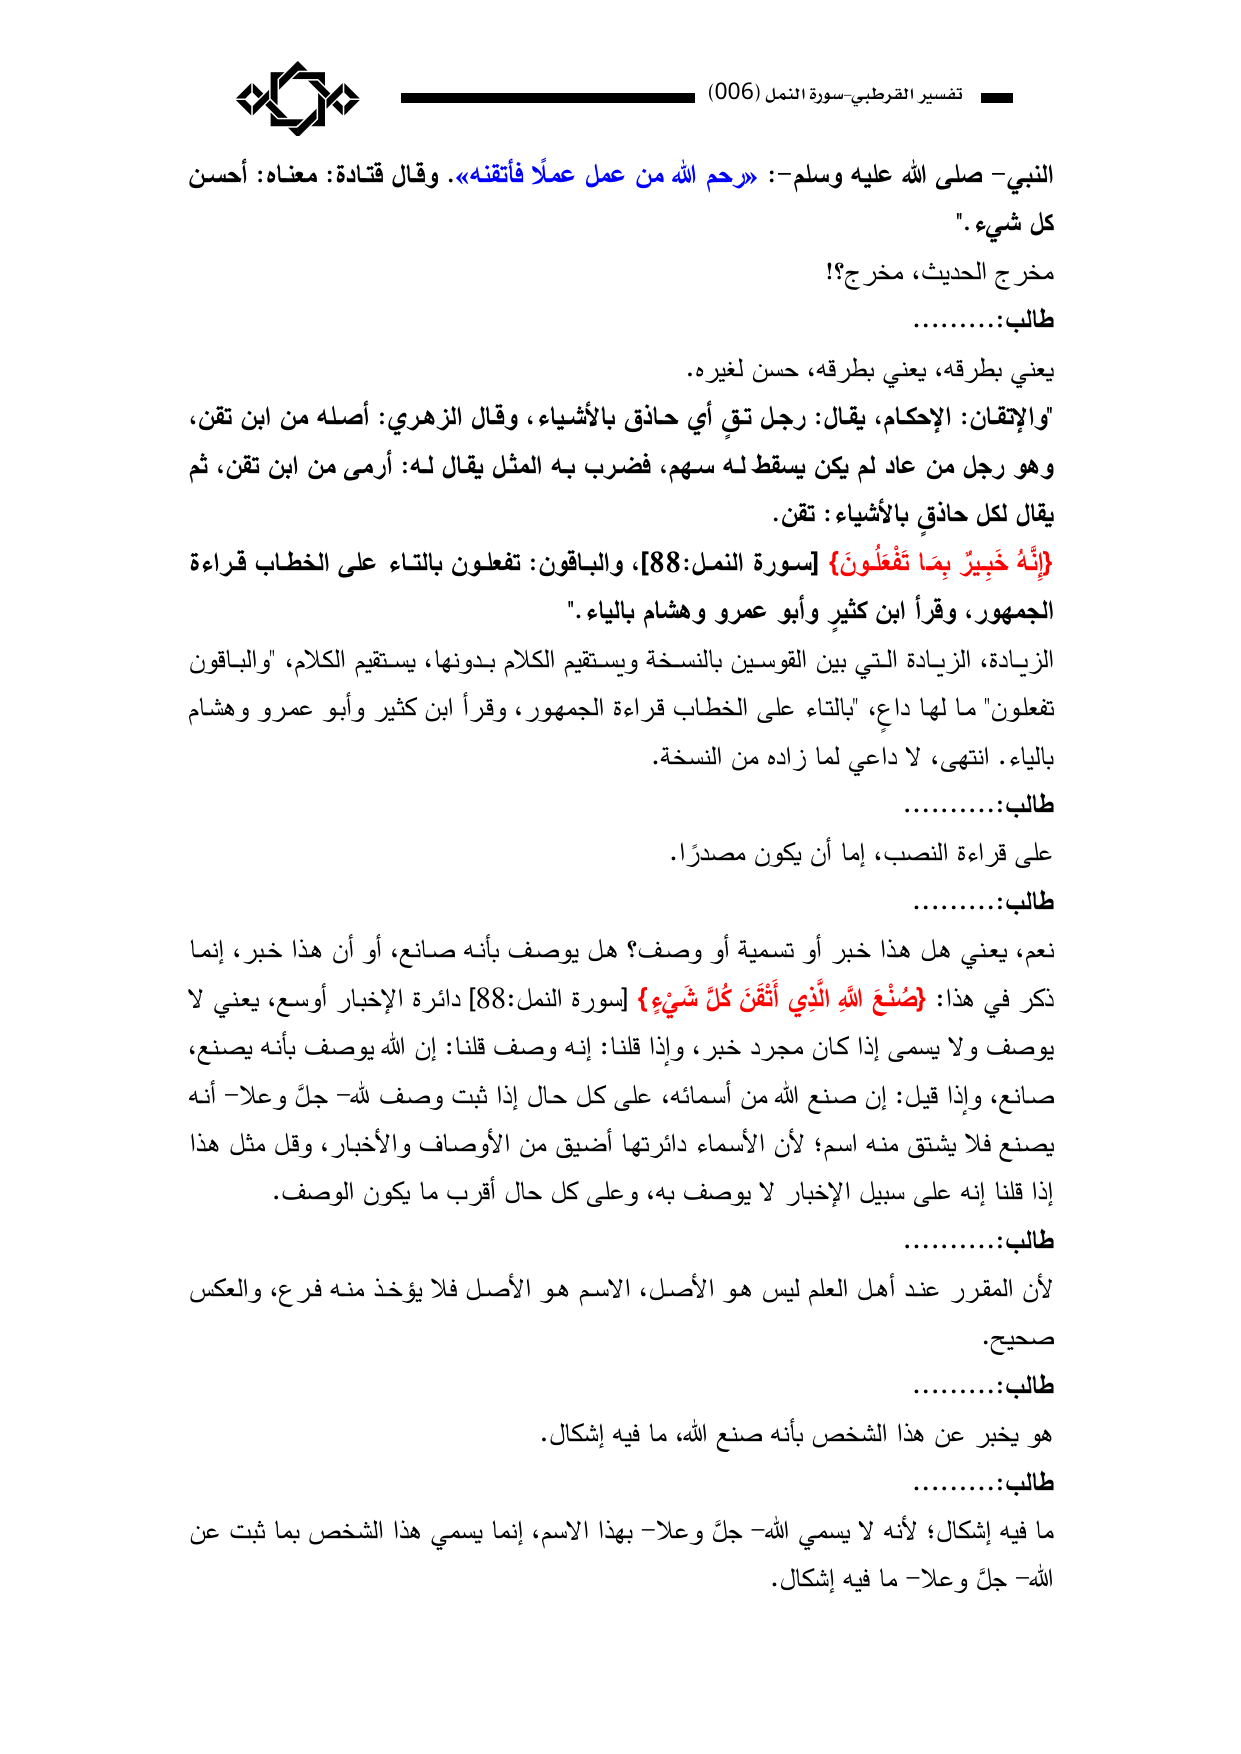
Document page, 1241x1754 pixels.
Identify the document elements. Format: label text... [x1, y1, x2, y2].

text طالب:......... [187, 877, 1053, 925]
text {إِنَّهُ خَبِيرٌ بِمَا تَفْعَلُونَ} [سورة النمل:88]، والباقون: تفعلون بالتاء على الخطاب قراءة الجمهور، وقرأ ابن كثيرٍ وأبو عمرو وهشام بالياء." [187, 538, 1053, 635]
text يعني بطرقه، يعني بطرقه، حسن لغيره. [187, 344, 1053, 392]
text على قراءة النصب، إما أن يكون مصدرًا. [187, 828, 1053, 877]
text نعم، يعني هل هذا خبر أو تسمية أو وصف؟ هل يوصف بأنه صانع، أو أن هذا خبر، إنما ذكر في هذا: {صُنْعَ اللَّهِ الَّذِي أَتْقَنَ كُلَّ شَيْءٍ} [سورة النمل:88] دائرة الإخبار أوسع، يعني لا يوصف ولا يسمى إذا كان مجرد خبر، وإذا قلنا: إنه وصف قلنا: إن الله يوصف بأنه يصنع، صانع، وإذا قيل: إن صنع الله من أسمائه، على كل حال إذا ثبت وصف لله- جلَّ وعلا- أنه يصنع فلا يشتق منه اسم؛ لأن الأسماء دائرتها أضيق من الأوصاف والأخبار، وقل مثل هذا إذا قلنا إنه على سبيل الإخبار لا يوصف به، وعلى كل حال أقرب ما يكون الوصف. [187, 925, 1053, 1216]
text ما فيه إشكال؛ لأنه لا يسمي الله- جلَّ وعلا- بهذا الاسم، إنما يسمي هذا الشخص بما ثبت عن الله- جلَّ وعلا- ما فيه إشكال. [187, 1506, 1053, 1603]
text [187, 150, 1053, 247]
text هو يخبر عن هذا الشخص بأنه صنع الله، ما فيه إشكال. [187, 1409, 1053, 1458]
text لأن المقرر عند أهل العلم ليس هو الأصل، الاسم هو الأصل فلا يؤخذ منه فرع، والعكس صحيح. [187, 1264, 1053, 1361]
text مخرج الحديث، مخرج؟! [187, 247, 1053, 295]
text "والإتقان: الإحكام، يقال: رجل تقٍ أي حاذق بالأشياء، وقال الزهري: أصله من ابن تقن، وهو رجل من عاد لم يكن يسقط له سهم، فضرب به المثل يقال له: أرمى من ابن تقن، ثم يقال لكل حاذقٍ بالأشياء: تقن. [187, 392, 1053, 538]
text طالب:.......... [187, 1216, 1053, 1264]
text طالب:......... [187, 295, 1053, 344]
text طالب:......... [187, 1361, 1053, 1409]
text الزيادة، الزيادة التي بين القوسين بالنسخة ويستقيم الكلام بدونها، يستقيم الكلام، "والباقون تفعلون" ما لها داعٍ، "بالتاء على الخطاب قراءة الجمهور، وقرأ ابن كثير وأبو عمرو وهشام بالياء. انتهى، لا داعي لما زاده من النسخة. [187, 635, 1053, 780]
text طالب:.......... [187, 780, 1053, 828]
text طالب:......... [187, 1458, 1053, 1506]
